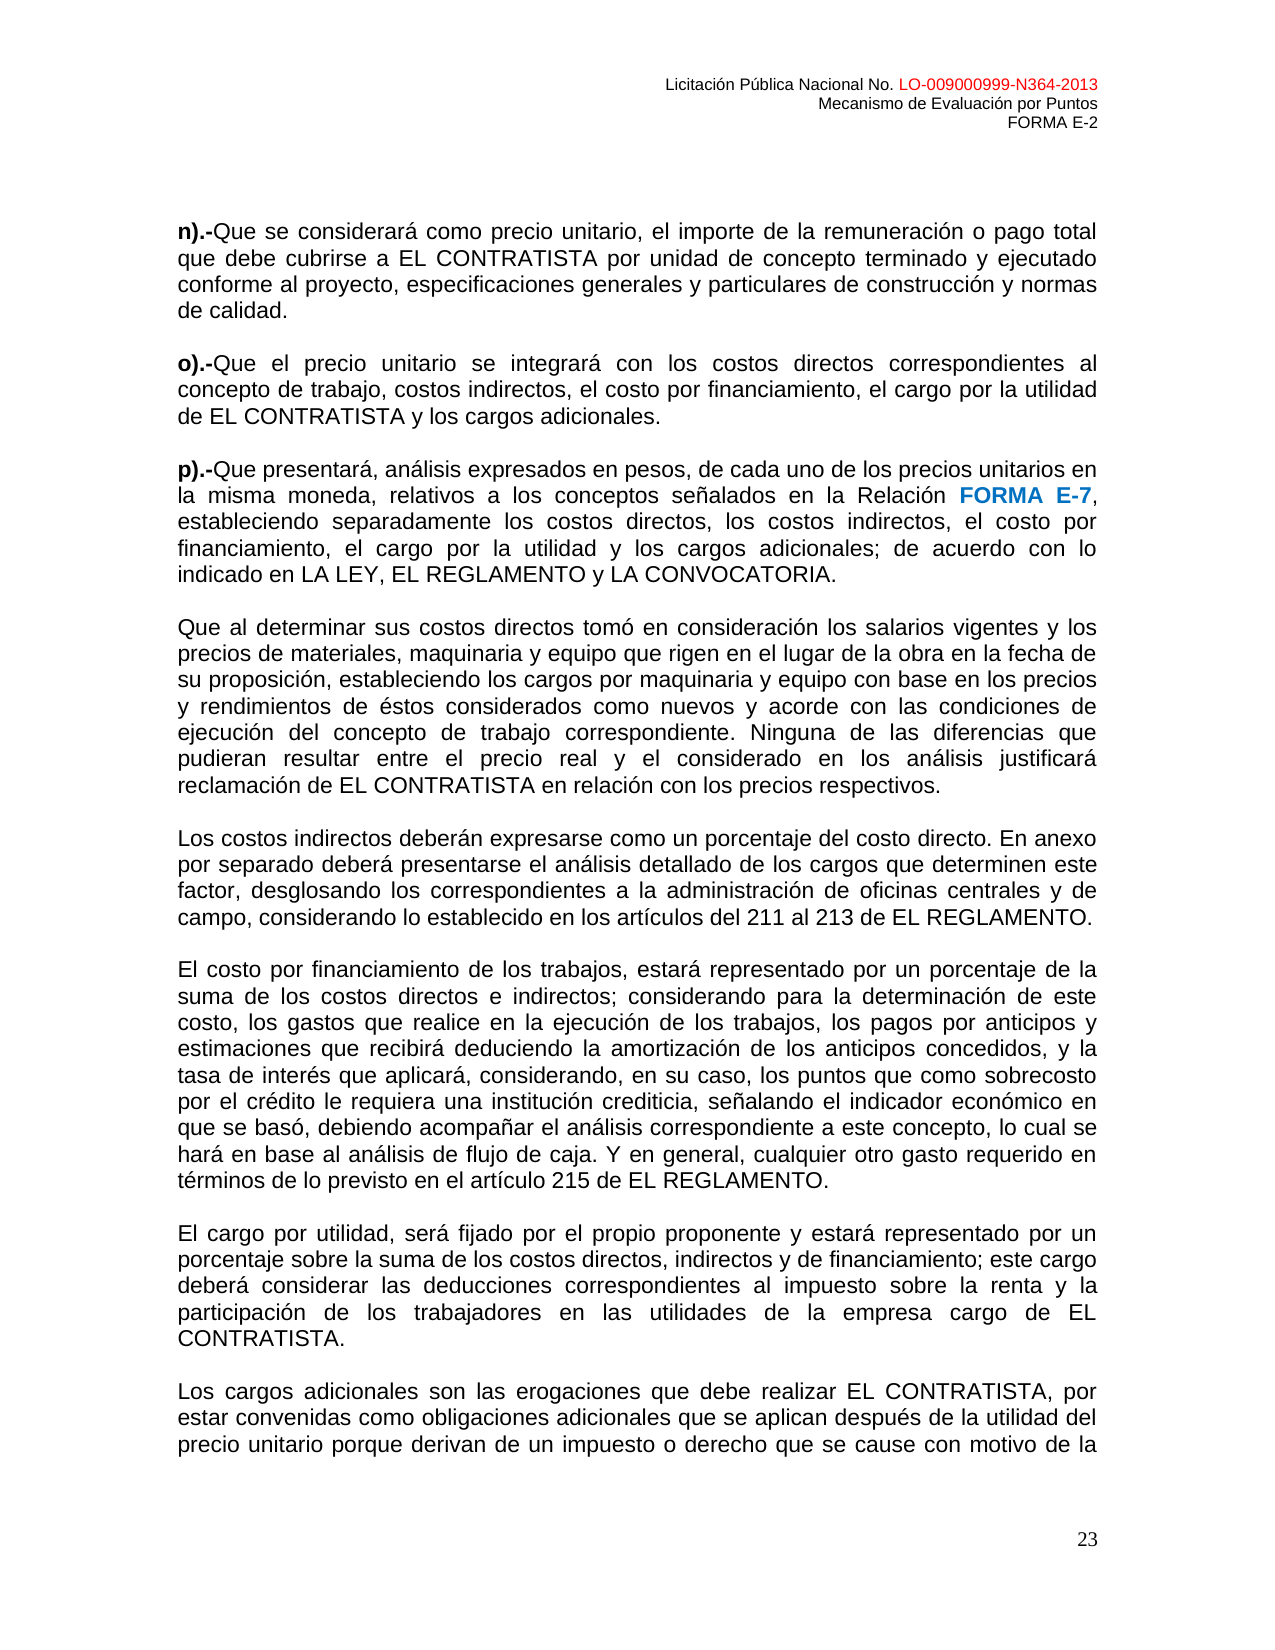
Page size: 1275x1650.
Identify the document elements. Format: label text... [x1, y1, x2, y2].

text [177, 1378, 1098, 1457]
text Los costos indirectos deberán expresarse como un porcentaje del costo directo. En anexo por separado deberá presentarse el análisis detallado de los cargos que determinen este factor, desglosando los correspondientes a la administración de oficinas centrales y de campo, considerando lo establecido en los artículos del 211 al 213 de EL REGLAMENTO. [177, 824, 1098, 930]
text o).-Que el precio unitario se integrará con los costos directos correspondientes al concepto de trabajo, costos indirectos, el costo por financiamiento, el cargo por la utilidad de EL CONTRATISTA y los cargos adicionales. [177, 350, 1098, 429]
text El cargo por utilidad, será fijado por el propio proponente y estará representado por un porcentaje sobre la suma de los costos directos, indirectos y de financiamiento; este cargo deberá considerar las deducciones correspondientes al impuesto sobre la renta y la participación de los trabajadores en las utilidades de la empresa cargo de EL CONTRATISTA. [177, 1220, 1098, 1352]
text Que al determinar sus costos directos tomó en consideración los salarios vigentes y los precios de materiales, maquinaria y equipo que rigen en el lugar de la obra en la fecha de su proposición, estableciendo los cargos por maquinaria y equipo con base en los precios y rendimientos de éstos considerados como nuevos y acorde con las condiciones de ejecución del concepto de trabajo correspondiente. Ninguna de las diferencias que pudieran resultar entre el precio real y el considerado en los análisis justificará reclamación de EL CONTRATISTA en relación con los precios respectivos. [177, 614, 1098, 798]
text El costo por financiamiento de los trabajos, estará representado por un porcentaje de la suma de los costos directos e indirectos; considerando para la determinación de este costo, los gastos que realice en la ejecución de los trabajos, los pagos por anticipos y estimaciones que recibirá deduciendo la amortización de los anticipos concedidos, y la tasa de interés que aplicará, considerando, en su caso, los puntos que como sobrecosto por el crédito le requiera una institución crediticia, señalando el indicador económico en que se basó, debiendo acompañar el análisis correspondiente a este concepto, lo cual se hará en base al análisis de flujo de caja. Y en general, cualquier otro gasto requerido en términos de lo previsto en el artículo 215 de EL REGLAMENTO. [177, 956, 1098, 1193]
text n).-Que se considerará como precio unitario, el importe de la remuneración o pago total que debe cubrirse a EL CONTRATISTA por unidad de concepto terminado y ejecutado conforme al proyecto, especificaciones generales y particulares de construcción y normas de calidad. [177, 218, 1098, 324]
text p).-Que presentará, análisis expresados en pesos, de cada uno de los precios unitarios en la misma moneda, relativos a los conceptos señalados en la Relación FORMA E-7, estableciendo separadamente los costos directos, los costos indirectos, el costo por financiamiento, el cargo por la utilidad y los cargos adicionales; de acuerdo con lo indicado en LA LEY, EL REGLAMENTO y LA CONVOCATORIA. [177, 456, 1098, 587]
